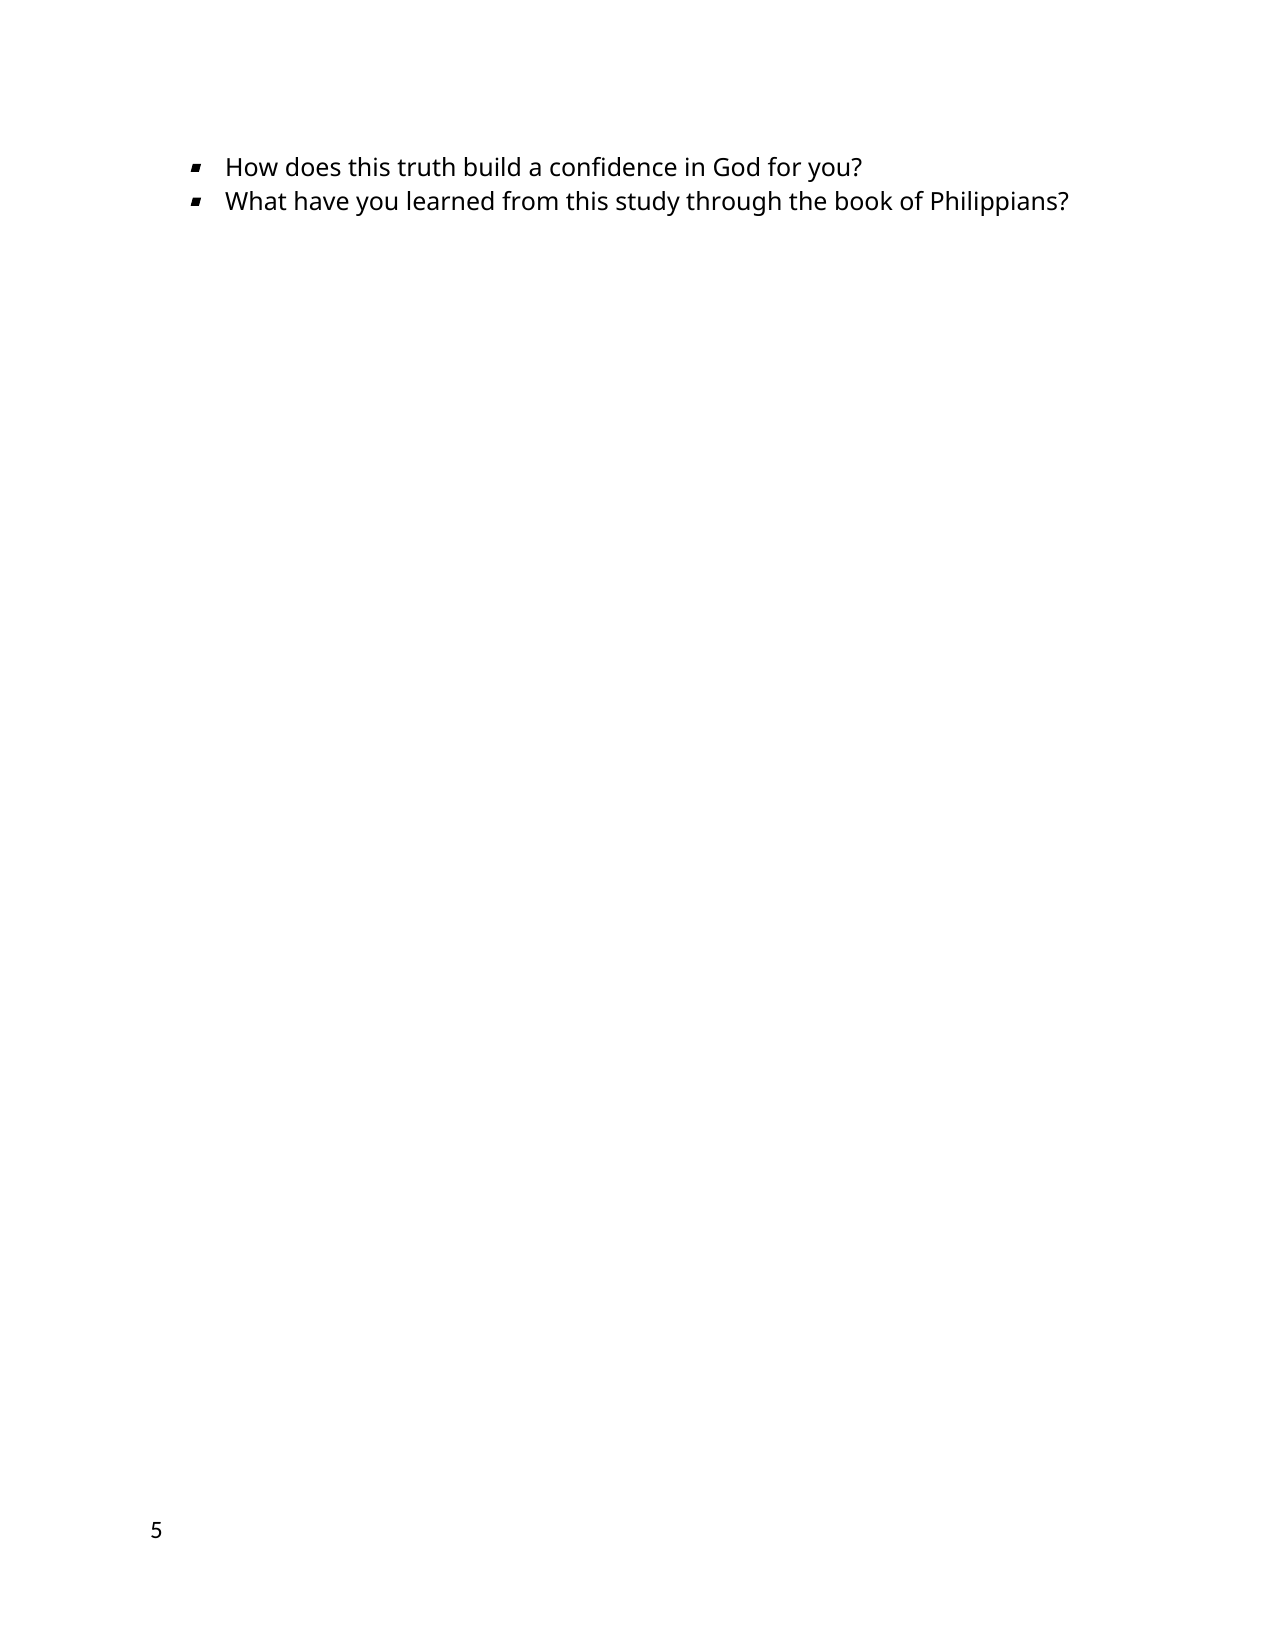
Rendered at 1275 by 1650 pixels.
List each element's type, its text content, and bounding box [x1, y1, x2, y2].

list What have you learned from this study through the book of Philippians? [187, 184, 1125, 218]
list How does this truth build a confidence in God for you? [187, 150, 1125, 184]
